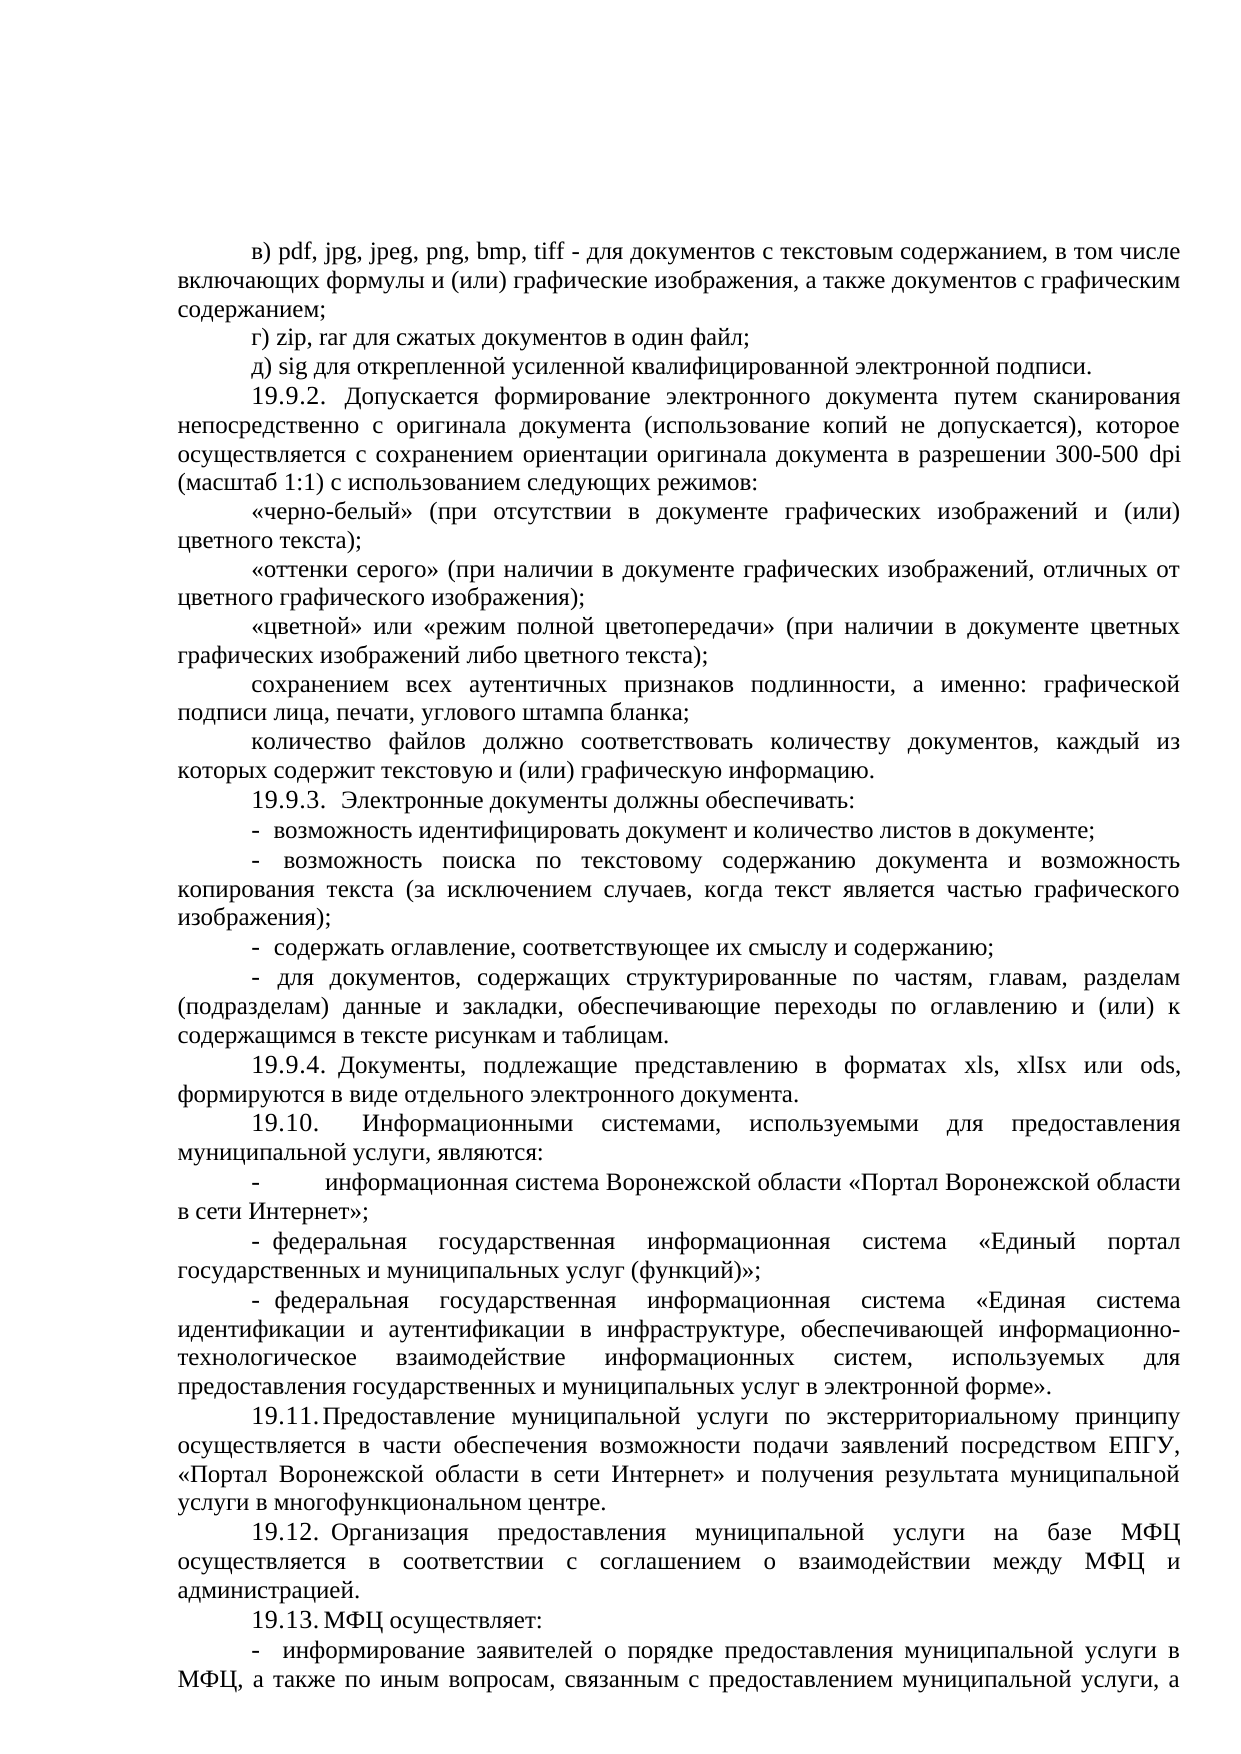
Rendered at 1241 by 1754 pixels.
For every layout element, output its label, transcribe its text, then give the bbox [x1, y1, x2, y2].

list федеральная государственная информационная система «Единая система идентификации и аутентификации в инфраструктуре, обеспечивающей информационно-технологическое взаимодействие информационных систем, используемых для предоставления государственных и муниципальных услуг в электронной форме». [177, 1284, 1181, 1400]
list для документов, содержащих структурированные по частям, главам, разделам (подразделам) данные и закладки, обеспечивающие переходы по оглавлению и (или) к содержащимся в тексте рисункам и таблицам. [177, 961, 1181, 1049]
text в) pdf, jpg, jpeg, png, bmp, tiff - для документов с текстовым содержанием, в том числе включающих формулы и (или) графические изображения, а также документов с графическим содержанием; [177, 236, 1181, 322]
list Документы, подлежащие представлению в форматах xls, xlIsx или ods, формируются в виде отдельного электронного документа. [177, 1049, 1181, 1107]
text г) zip, rar для сжатых документов в один файл; [177, 322, 1181, 351]
text «оттенки серого» (при наличии в документе графических изображений, отличных от цветного графического изображения); [177, 554, 1181, 611]
text д) sig для открепленной усиленной квалифицированной электронной подписи. [177, 351, 1181, 380]
text сохранением всех аутентичных признаков подлинности, а именно: графической подписи лица, печати, углового штампа бланка; [177, 669, 1181, 726]
list МФЦ осуществляет: [177, 1604, 1181, 1634]
list Предоставление муниципальной услуги по экстерриториальному принципу осуществляется в части обеспечения возможности подачи заявлений посредством ЕПГУ, «Портал Воронежской области в сети Интернет» и получения результата муниципальной услуги в многофункциональном центре. [177, 1400, 1181, 1516]
list Информационными системами, используемыми для предоставления муниципальной услуги, являются: [177, 1107, 1181, 1166]
list Организация предоставления муниципальной услуги на базе МФЦ осуществляется в соответствии с соглашением о взаимодействии между МФЦ и администрацией. [177, 1516, 1181, 1604]
text «цветной» или «режим полной цветопередачи» (при наличии в документе цветных графических изображений либо цветного текста); [177, 611, 1181, 669]
list Допускается формирование электронного документа путем сканирования непосредственно с оригинала документа (использование копий не допускается), которое осуществляется с сохранением ориентации оригинала документа в разрешении 300-500 dpi (масштаб 1:1) с использованием следующих режимов: [177, 380, 1181, 496]
list федеральная государственная информационная система «Единый портал государственных и муниципальных услуг (функций)»; [177, 1225, 1181, 1284]
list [177, 1634, 1181, 1692]
text количество файлов должно соответствовать количеству документов, каждый из которых содержит текстовую и (или) графическую информацию. [177, 726, 1181, 784]
text «черно-белый» (при отсутствии в документе графических изображений и (или) цветного текста); [177, 496, 1181, 554]
list содержать оглавление, соответствующее их смыслу и содержанию; [177, 931, 1181, 961]
list информационная система Воронежской области «Портал Воронежской области в сети Интернет»; [177, 1166, 1181, 1225]
list возможность поиска по текстовому содержанию документа и возможность копирования текста (за исключением случаев, когда текст является частью графического изображения); [177, 844, 1181, 931]
list возможность идентифицировать документ и количество листов в документе; [177, 814, 1181, 844]
list Электронные документы должны обеспечивать: [177, 784, 1181, 814]
